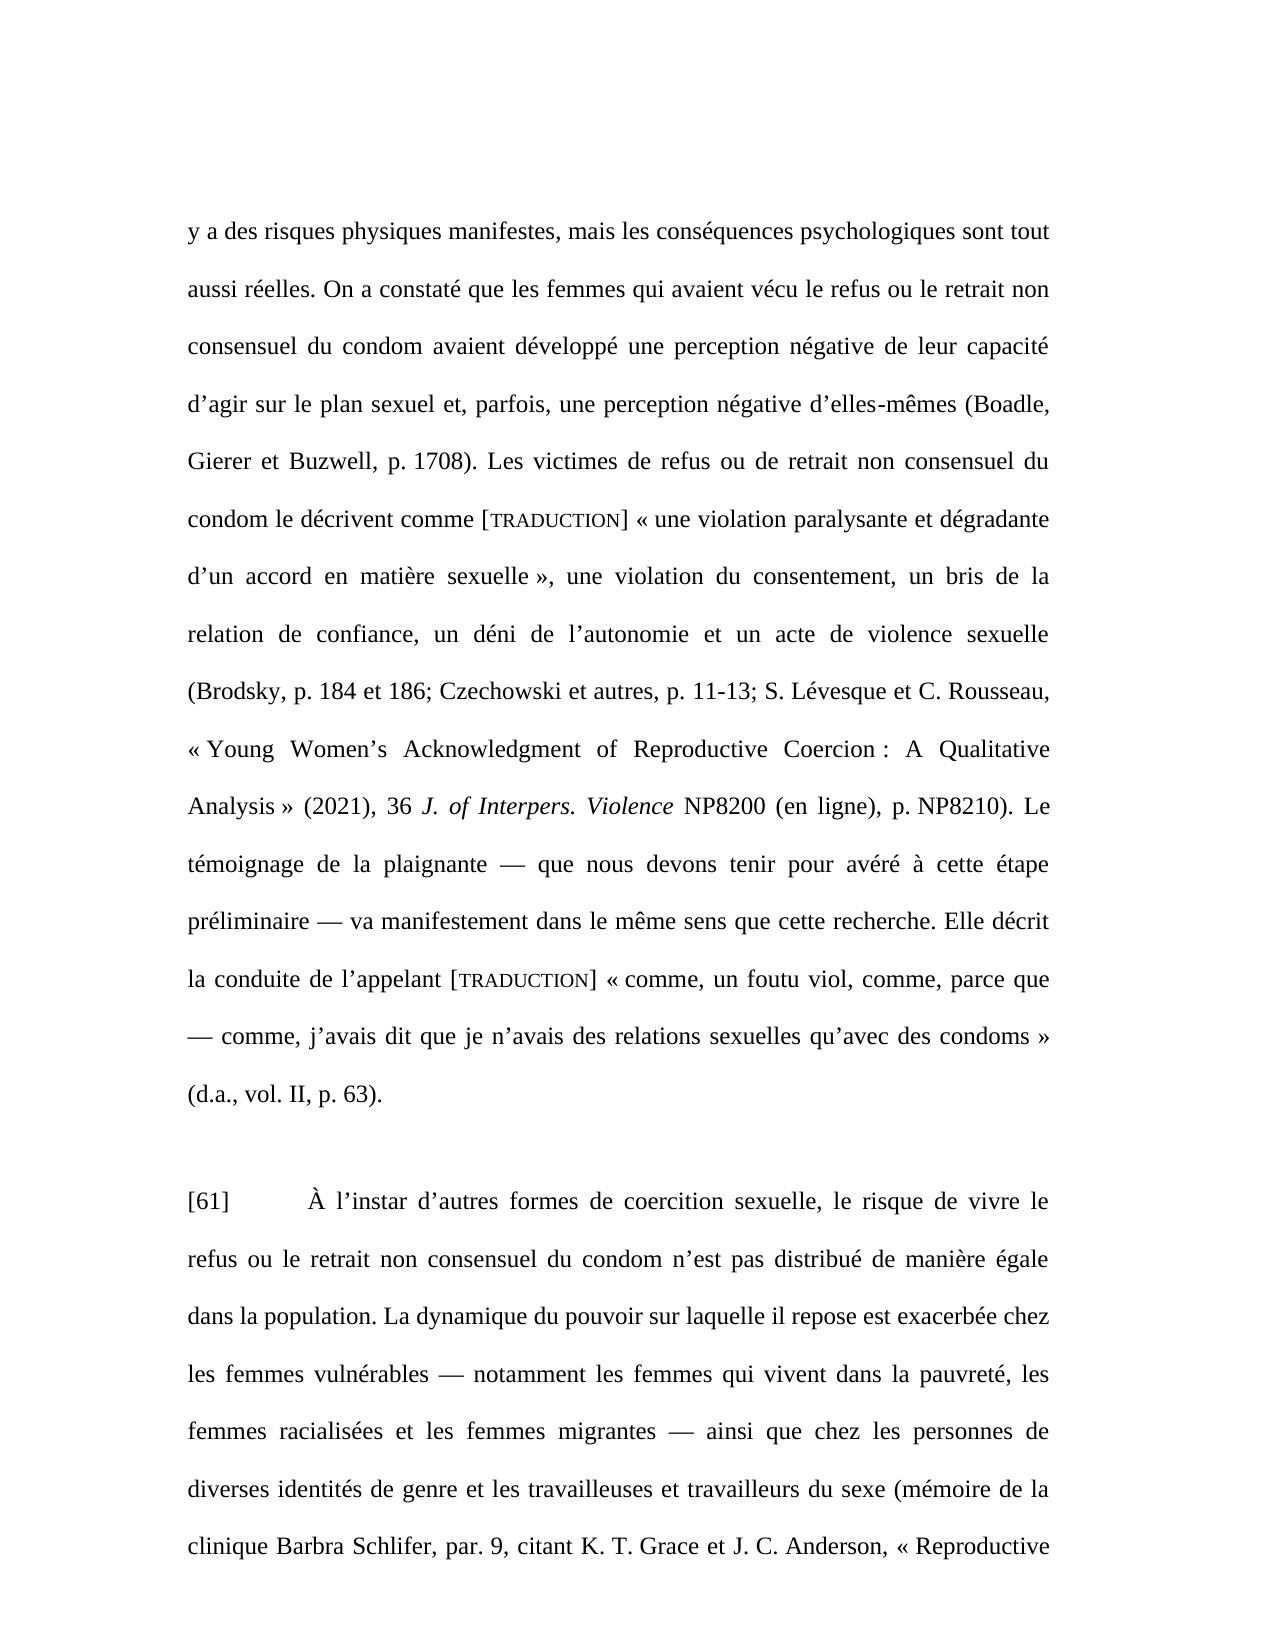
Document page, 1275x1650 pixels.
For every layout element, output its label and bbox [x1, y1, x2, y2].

list [187, 216, 1050, 1108]
list [187, 1186, 1050, 1560]
